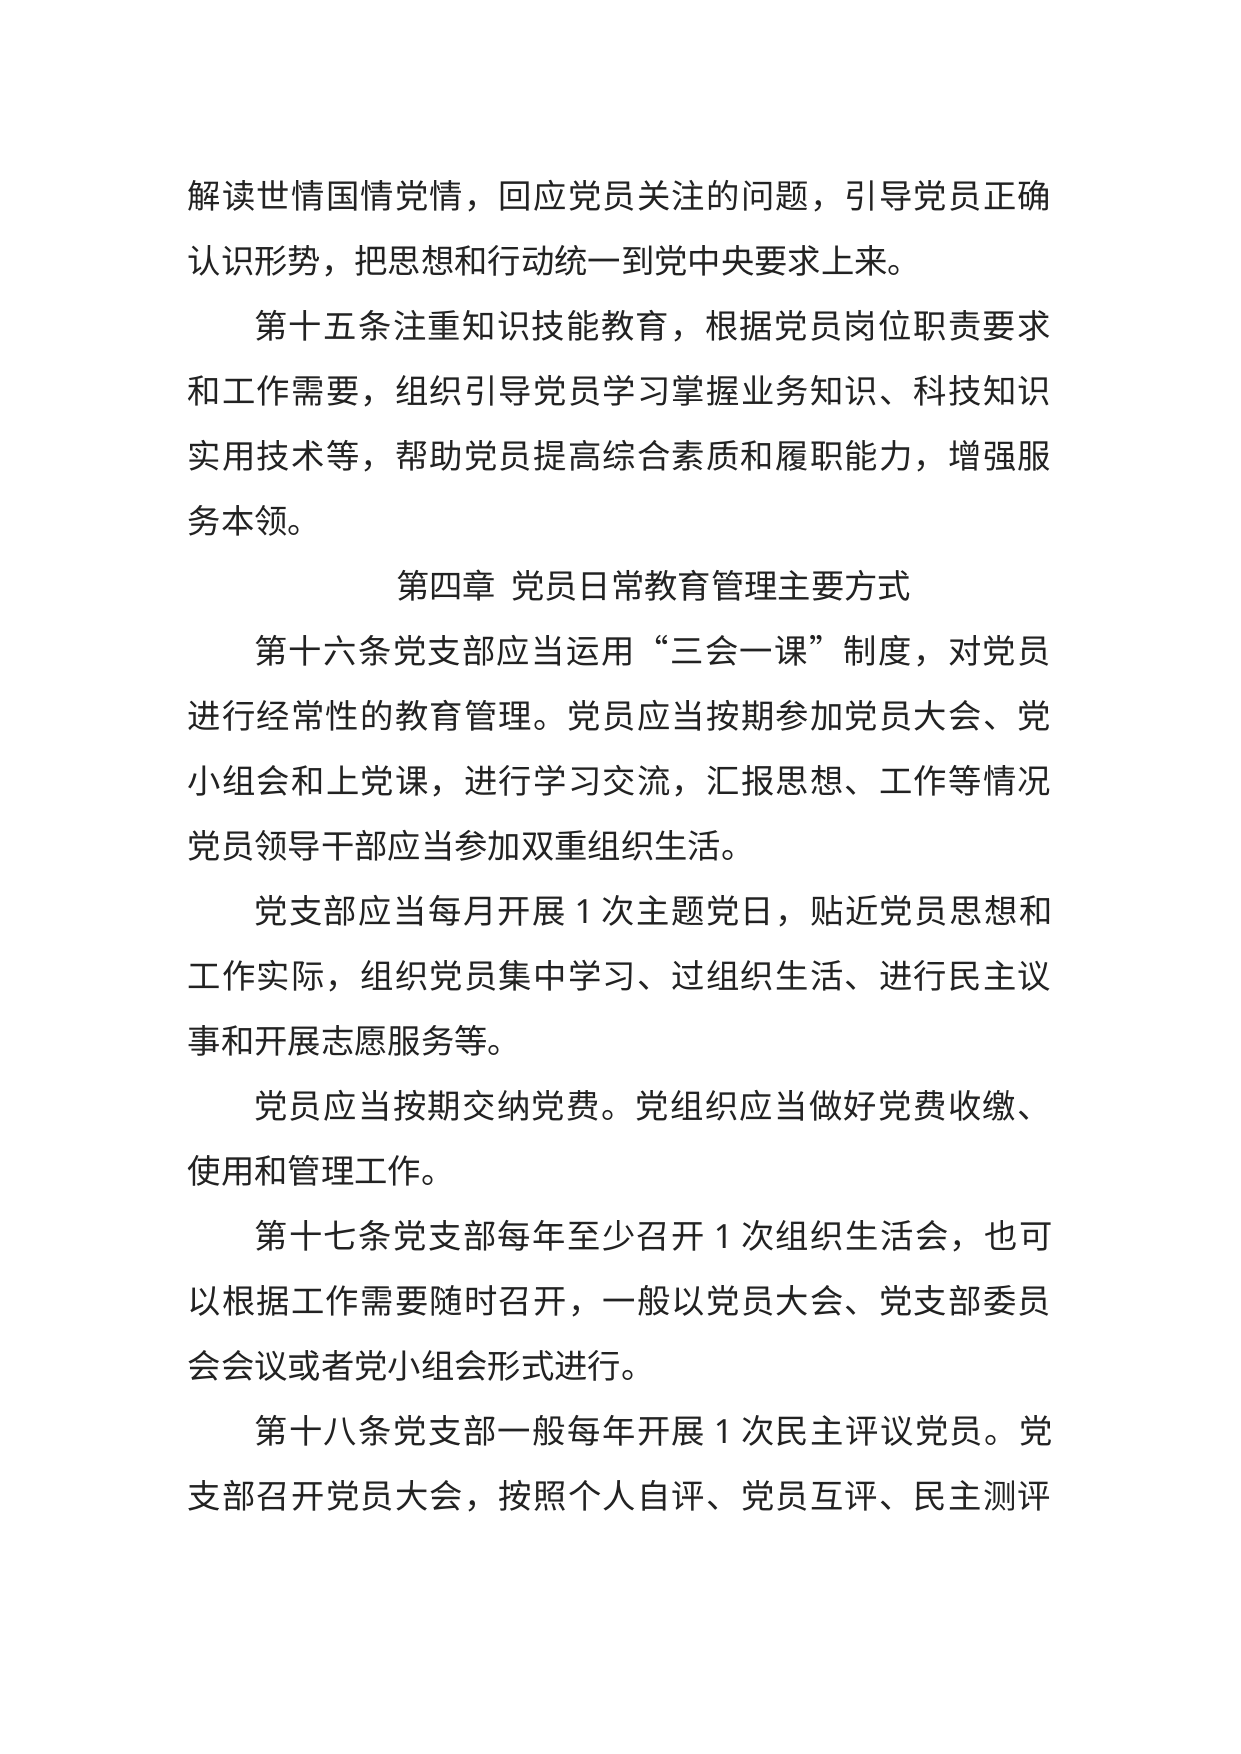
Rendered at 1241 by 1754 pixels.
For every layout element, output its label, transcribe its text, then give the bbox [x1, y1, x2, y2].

text 第十五条注重知识技能教育，根据党员岗位职责要求和工作需要，组织引导党员学习掌握业务知识、科技知识、实用技术等，帮助党员提高综合素质和履职能力，增强服务本领。 [187, 292, 1053, 552]
text 党员应当按期交纳党费。党组织应当做好党费收缴、使用和管理工作。 [187, 1072, 1053, 1202]
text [187, 162, 1053, 292]
text 第四章 党员日常教育管理主要方式 [187, 552, 1053, 617]
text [187, 1397, 1053, 1527]
text 第十六条党支部应当运用“三会一课”制度，对党员进行经常性的教育管理。党员应当按期参加党员大会、党小组会和上党课，进行学习交流，汇报思想、工作等情况。党员领导干部应当参加双重组织生活。 [187, 617, 1053, 877]
text 党支部应当每月开展1次主题党日，贴近党员思想和工作实际，组织党员集中学习、过组织生活、进行民主议事和开展志愿服务等。 [187, 877, 1053, 1072]
text 第十七条党支部每年至少召开1次组织生活会，也可以根据工作需要随时召开，一般以党员大会、党支部委员会会议或者党小组会形式进行。 [187, 1202, 1053, 1397]
